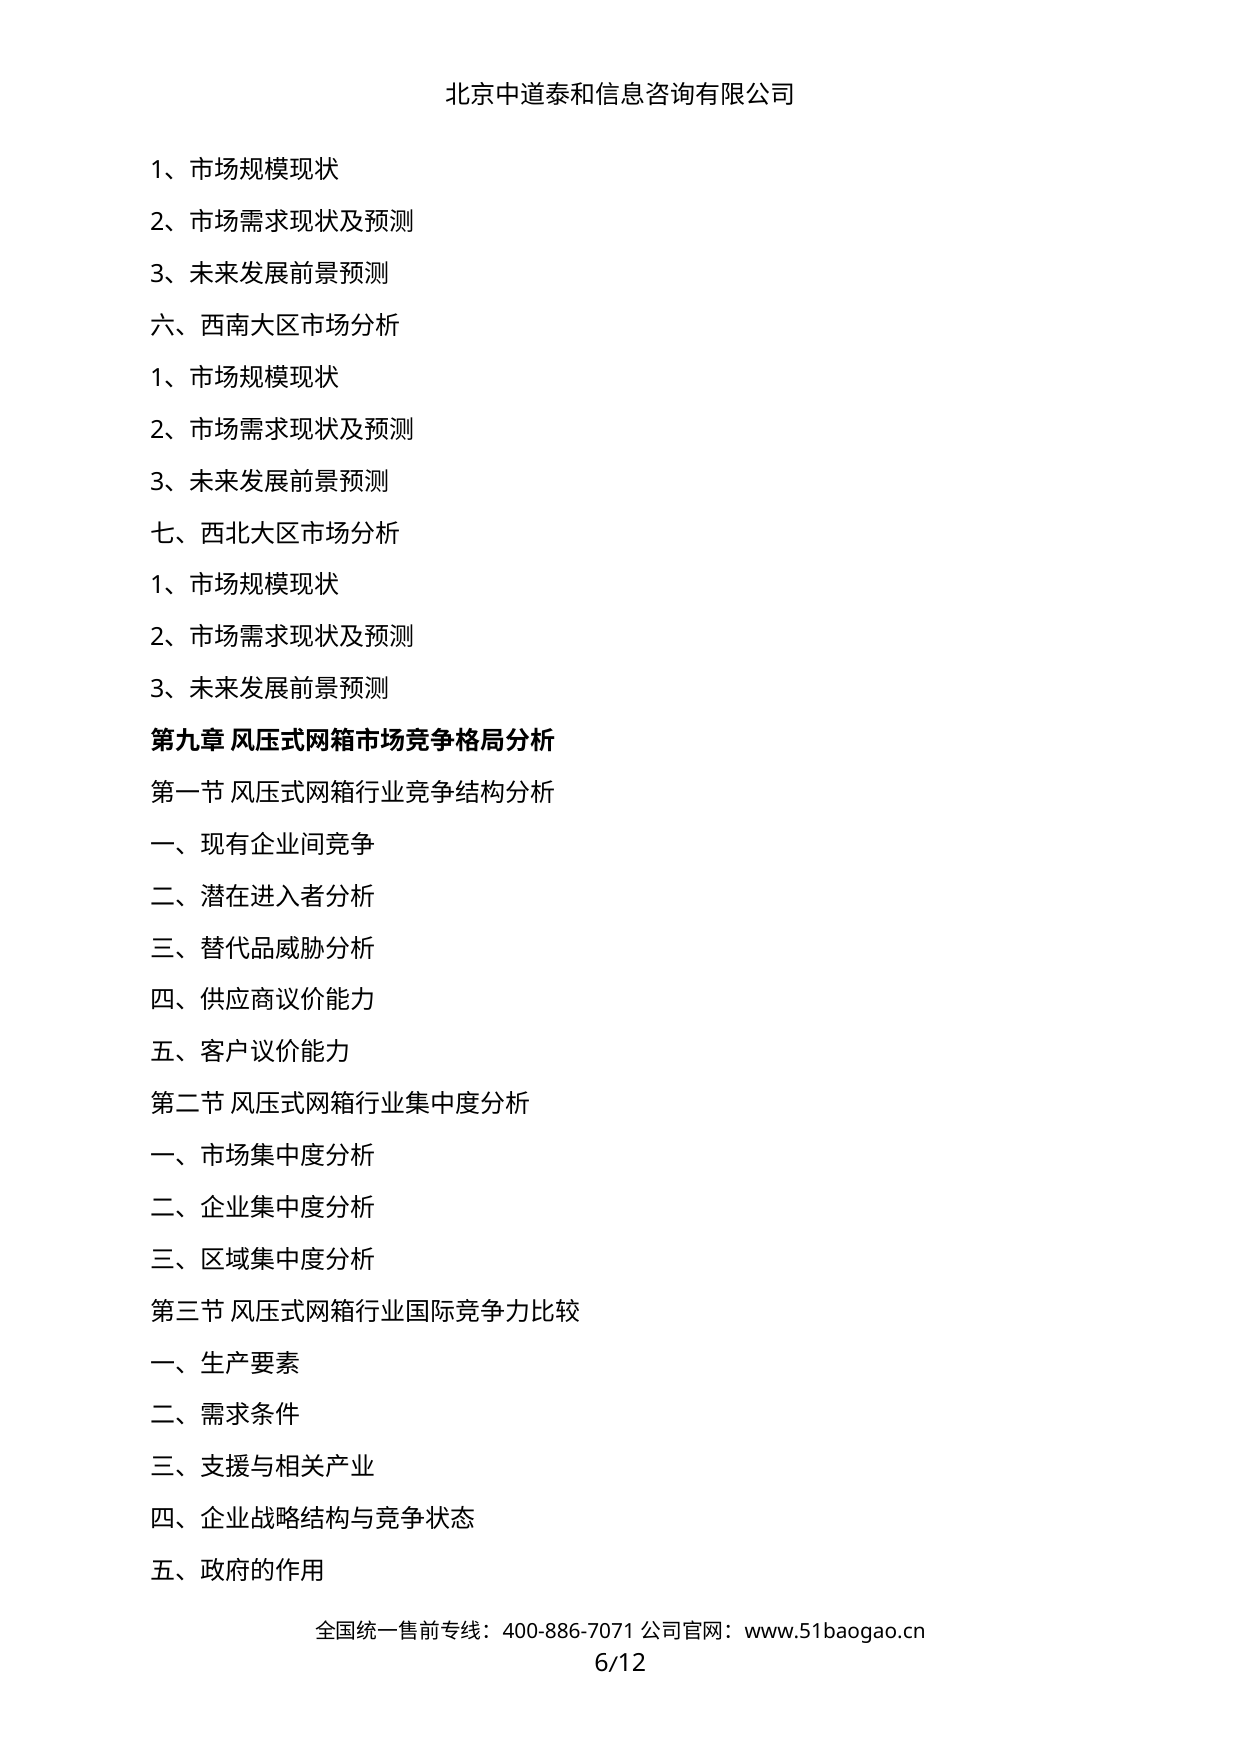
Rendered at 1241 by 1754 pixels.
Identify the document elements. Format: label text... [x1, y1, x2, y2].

text 3、未来发展前景预测 [150, 461, 1090, 497]
text 1、市场规模现状 [150, 150, 1090, 186]
text 3、未来发展前景预测 [150, 254, 1090, 290]
text 2、市场需求现状及预测 [150, 617, 1090, 653]
text 三、区域集中度分析 [150, 1239, 1090, 1276]
text 二、企业集中度分析 [150, 1187, 1090, 1224]
text 第三节 风压式网箱行业国际竞争力比较 [150, 1291, 1090, 1327]
text 2、市场需求现状及预测 [150, 202, 1090, 238]
text 3、未来发展前景预测 [150, 669, 1090, 705]
text 五、政府的作用 [150, 1551, 1090, 1587]
text 五、客户议价能力 [150, 1032, 1090, 1068]
text 第二节 风压式网箱行业集中度分析 [150, 1084, 1090, 1120]
text 六、西南大区市场分析 [150, 306, 1090, 342]
text 第一节 风压式网箱行业竞争结构分析 [150, 772, 1090, 809]
text 一、生产要素 [150, 1343, 1090, 1379]
text 二、潜在进入者分析 [150, 876, 1090, 912]
text 1、市场规模现状 [150, 565, 1090, 601]
text 三、替代品威胁分析 [150, 928, 1090, 964]
text 三、支援与相关产业 [150, 1447, 1090, 1483]
text 一、市场集中度分析 [150, 1136, 1090, 1172]
text 2、市场需求现状及预测 [150, 409, 1090, 446]
text 四、企业战略结构与竞争状态 [150, 1499, 1090, 1535]
text 二、需求条件 [150, 1395, 1090, 1431]
text 1、市场规模现状 [150, 357, 1090, 394]
text 第九章 风压式网箱市场竞争格局分析 [150, 721, 1090, 757]
text 四、供应商议价能力 [150, 980, 1090, 1016]
text 七、西北大区市场分析 [150, 513, 1090, 549]
text 一、现有企业间竞争 [150, 824, 1090, 861]
